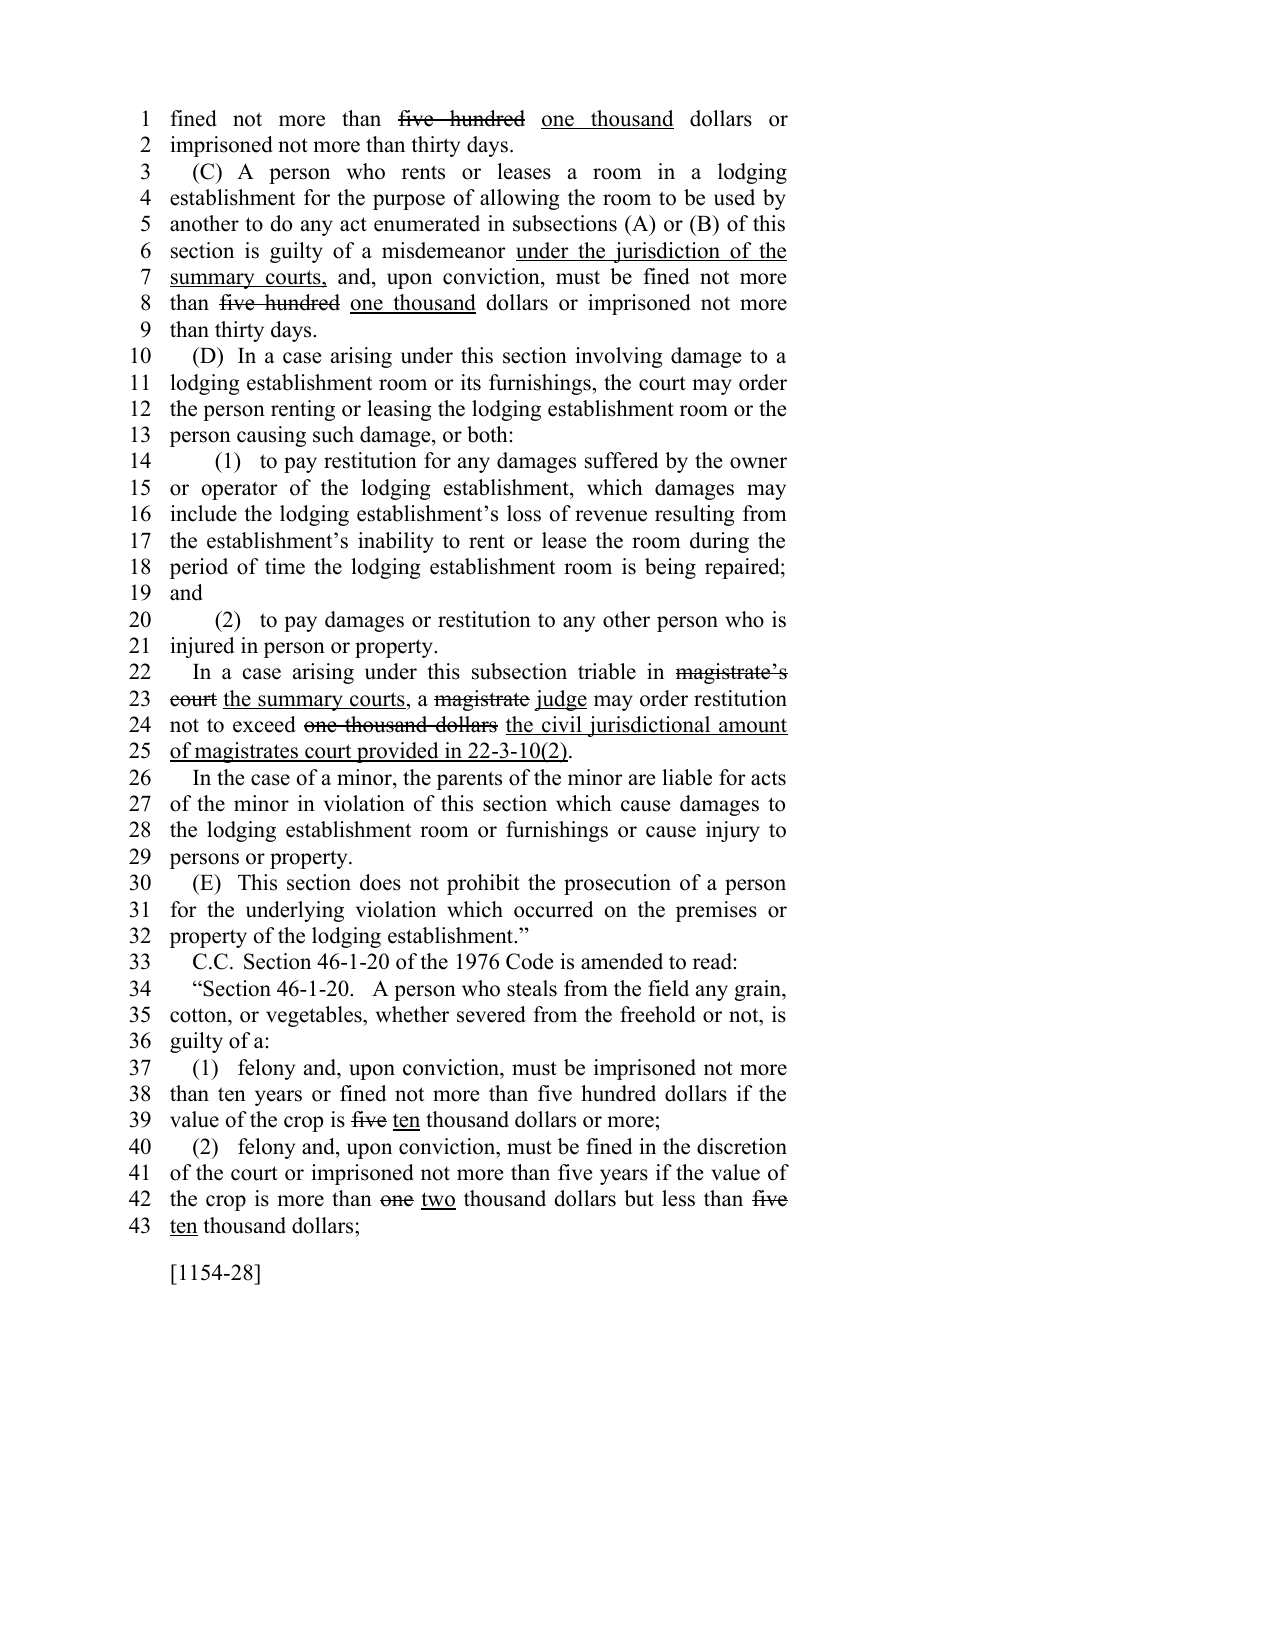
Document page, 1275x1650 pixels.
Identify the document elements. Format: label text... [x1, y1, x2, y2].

text (1) felony and, upon conviction, must be imprisoned not more than ten years or fined not more than five hundred dollars if the value of the crop is five ten thousand dollars or more; [169, 1054, 787, 1133]
text In the case of a minor, the parents of the minor are liable for acts of the minor in violation of this section which cause damages to the lodging establishment room or furnishings or cause injury to persons or property. [169, 764, 787, 869]
text (2) felony and, upon conviction, must be fined in the discretion of the court or imprisoned not more than five years if the value of the crop is more than one two thousand dollars but less than five ten thousand dollars; [169, 1133, 787, 1238]
text (C) A person who rents or leases a room in a lodging establishment for the purpose of allowing the room to be used by another to do any act enumerated in subsections (A) or (B) of this section is guilty of a misdemeanor under the jurisdiction of the summary courts, and, upon conviction, must be fined not more than five hundred one thousand dollars or imprisoned not more than thirty days. [169, 158, 787, 342]
text (E) This section does not prohibit the prosecution of a person for the underlying violation which occurred on the premises or property of the lodging establishment.” [169, 869, 787, 948]
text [169, 105, 787, 158]
text (1) to pay restitution for any damages suffered by the owner or operator of the lodging establishment, which damages may include the lodging establishment’s loss of revenue resulting from the establishment’s inability to rent or lease the room during the period of time the lodging establishment room is being repaired; and [169, 448, 787, 606]
text In a case arising under this subsection triable in magistrate’s court the summary courts, a magistrate judge may order restitution not to exceed one thousand dollars the civil jurisdictional amount of magistrates court provided in 22-3-10(2). [169, 658, 787, 764]
text “Section 46-1-20. A person who steals from the field any grain, cotton, or vegetables, whether severed from the freehold or not, is guilty of a: [169, 975, 787, 1054]
text C.C. Section 46-1-20 of the 1976 Code is amended to read: [169, 948, 787, 975]
text (2) to pay damages or restitution to any other person who is injured in person or property. [169, 606, 787, 658]
text (D) In a case arising under this section involving damage to a lodging establishment room or its furnishings, the court may order the person renting or leasing the lodging establishment room or the person causing such damage, or both: [169, 342, 787, 448]
